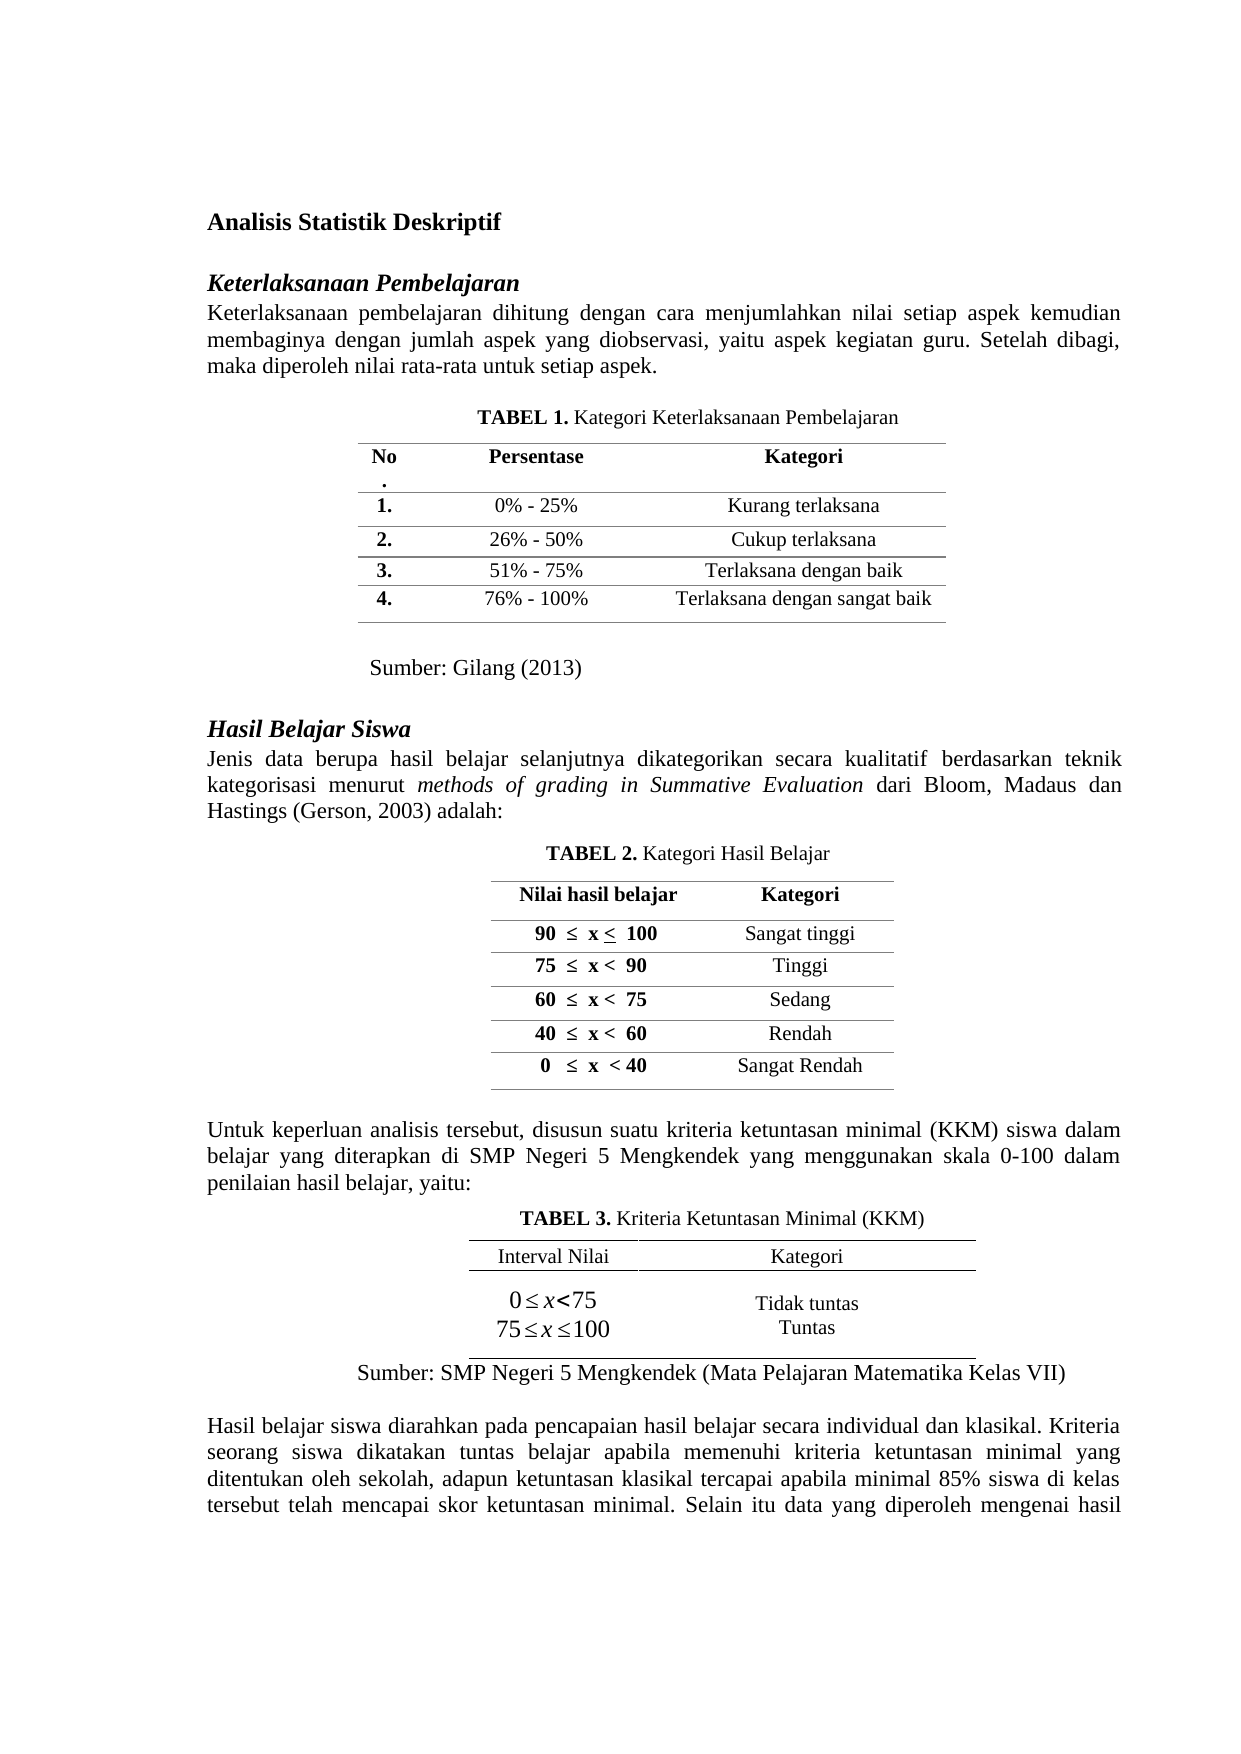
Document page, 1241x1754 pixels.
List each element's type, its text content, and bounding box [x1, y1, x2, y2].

table_cell 0% - 25% [411, 493, 661, 526]
table_cell Cukup terlaksana [661, 527, 946, 556]
list Sumber: Gilang (2013) [281, 508, 1122, 681]
table_header Kategori [661, 444, 946, 492]
text Untuk keperluan analisis tersebut, disusun suatu kriteria ketuntasan minimal (KKM) siswa dalam belajar yang diterapkan di SMP Negeri 5 Mengkendek yang menggunakan skala 0-100 dalam penilaian hasil belajar, yaitu: [207, 1116, 1122, 1195]
subtitle Keterlaksanaan Pembelajaran [207, 268, 1122, 297]
table_cell Tidak tuntas Tuntas [639, 1271, 976, 1358]
table_cell Kategori [639, 1241, 976, 1270]
table_cell 26% - 50% [411, 527, 661, 556]
table_cell 4. [358, 586, 411, 622]
table_cell 51% - 75% [411, 558, 661, 585]
table_cell Sangat tinggi [706, 921, 894, 952]
table_header Kategori [706, 882, 894, 920]
table_cell 90 ≤ x < 100 [491, 921, 706, 952]
text Jenis data berupa hasil belajar selanjutnya dikategorikan secara kualitatif berdasarkan teknik kategorisasi menurut methods of grading in Summative Evaluation dari Bloom, Madaus dan Hastings (Gerson, 2003) adalah: [207, 745, 1122, 824]
table_cell [469, 1271, 638, 1358]
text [207, 1412, 1122, 1517]
table_cell Terlaksana dengan baik [661, 558, 946, 585]
table_cell Interval Nilai [469, 1241, 638, 1270]
table_cell 0 ≤ x < 40 [491, 1053, 706, 1088]
subtitle Hasil Belajar Siswa [207, 714, 1122, 742]
table_cell Rendah [706, 1021, 894, 1052]
table_cell 1. [358, 493, 411, 526]
table_cell Terlaksana dengan sangat baik [661, 586, 946, 622]
table_cell 40 ≤ x < 60 [491, 1021, 706, 1052]
table_header No. [358, 444, 411, 492]
table_cell 3. [358, 558, 411, 585]
table_cell 76% - 100% [411, 586, 661, 622]
subtitle Analisis Statistik Deskriptif [207, 207, 1122, 236]
table_header Nilai hasil belajar [491, 882, 706, 920]
table_cell Tinggi [706, 953, 894, 986]
table_cell 2. [358, 527, 411, 556]
table_cell Sedang [706, 987, 894, 1020]
text Sumber: SMP Negeri 5 Mengkendek (Mata Pelajaran Matematika Kelas VII) [282, 1359, 1122, 1386]
table_cell Sangat Rendah [706, 1053, 894, 1088]
table_cell Kurang terlaksana [661, 493, 946, 526]
table_cell 60 ≤ x < 75 [491, 987, 706, 1020]
list TABEL 1. Kategori Keterlaksanaan Pembelajaran [216, 405, 1122, 429]
list TABEL 2. Kategori Hasil Belajar [216, 840, 1122, 864]
text Keterlaksanaan pembelajaran dihitung dengan cara menjumlahkan nilai setiap aspek kemudian membaginya dengan jumlah aspek yang diobservasi, yaitu aspek kegiatan guru. Setelah dibagi, maka diperoleh nilai rata-rata untuk setiap aspek. [207, 299, 1122, 378]
table_cell 75 ≤ x < 90 [491, 953, 706, 986]
table_header Persentase [411, 444, 661, 492]
table_header TABEL 3. Kriteria Ketuntasan Minimal (KKM) [469, 1195, 976, 1240]
